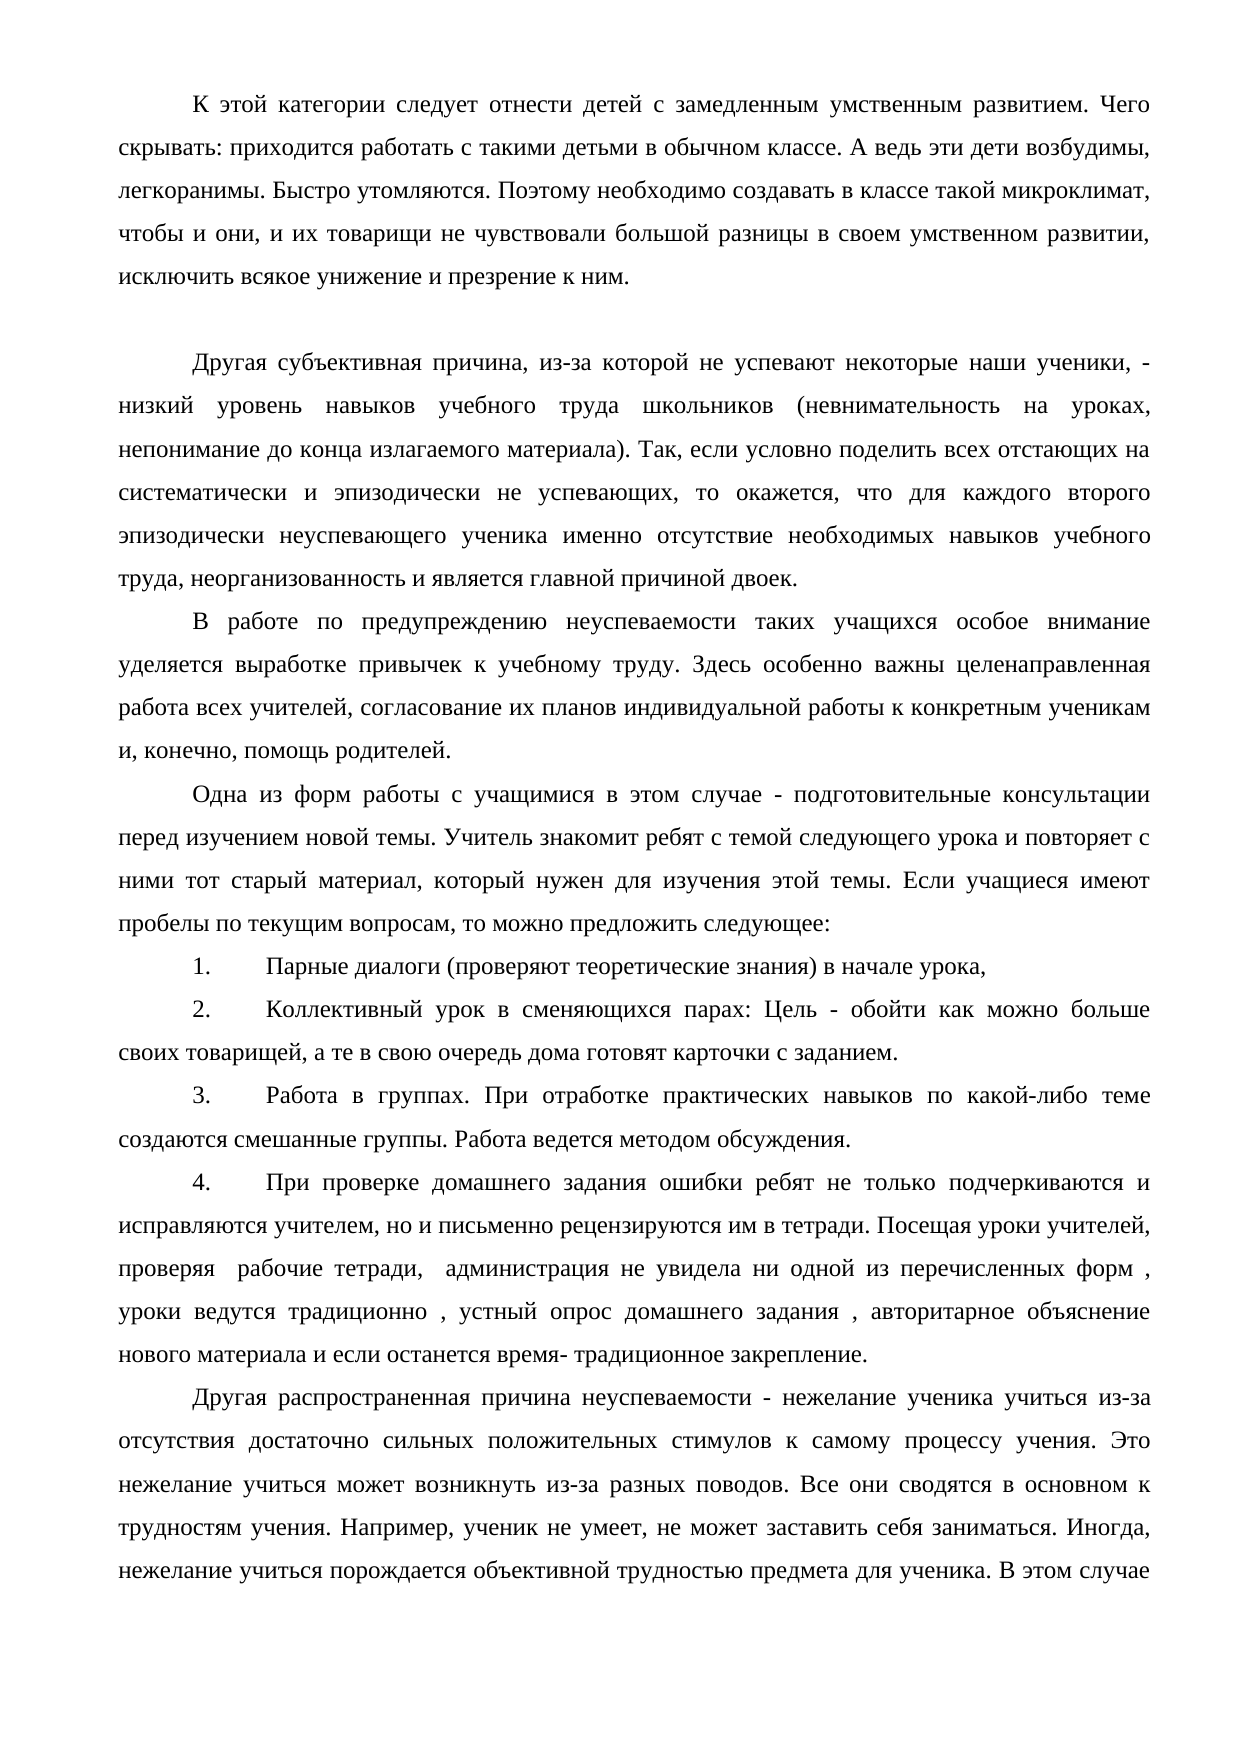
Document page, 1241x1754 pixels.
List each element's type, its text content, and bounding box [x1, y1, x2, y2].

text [118, 1382, 1152, 1584]
text 1. Парные диалоги (проверяют теоретические знания) в начале урока, [118, 951, 1152, 980]
text 3. Работа в группах. При отработке практических навыков по какой-либо теме создаются смешанные группы. Работа ведется методом обсуждения. [118, 1081, 1152, 1152]
text Одна из форм работы с учащимися в этом случае - подготовительные консультации перед изучением новой темы. Учитель знакомит ребят с темой следующего урока и повторяет с ними тот старый материал, который нужен для изучения этой темы. Если учащиеся имеют пробелы по текущим вопросам, то можно предложить следующее: [118, 779, 1152, 937]
text В работе по предупреждению неуспеваемости таких учащихся особое внимание уделяется выработке привычек к учебному труду. Здесь особенно важны целенаправленная работа всех учителей, согласование их планов индивидуальной работы к конкретным ученикам и, конечно, помощь родителей. [118, 606, 1152, 764]
text 2. Коллективный урок в сменяющихся парах: Цель - обойти как можно больше своих товарищей, а те в свою очередь дома готовят карточки с заданием. [118, 994, 1152, 1066]
text К этой категории следует отнести детей с замедленным умственным развитием. Чего скрывать: приходится работать с такими детьми в обычном классе. А ведь эти дети возбудимы, легкоранимы. Быстро утомляются. Поэтому необходимо создавать в классе такой микроклимат, чтобы и они, и их товарищи не чувствовали большой разницы в своем умственном развитии, исключить всякое унижение и презрение к ним. [118, 89, 1152, 290]
text Другая субъективная причина, из-за которой не успевают некоторые наши ученики, - низкий уровень навыков учебного труда школьников (невнимательность на уроках, непонимание до конца излагаемого материала). Так, если условно поделить всех отстающих на систематически и эпизодически не успевающих, то окажется, что для каждого второго эпизодически неуспевающего ученика именно отсутствие необходимых навыков учебного труда, неорганизованность и является главной причиной двоек. [118, 347, 1152, 592]
text 4. При проверке домашнего задания ошибки ребят не только подчеркиваются и исправляются учителем, но и письменно рецензируются им в тетради. Посещая уроки учителей, проверяя рабочие тетради, администрация не увидела ни одной из перечисленных форм , уроки ведутся традиционно , устный опрос домашнего задания , авторитарное объяснение нового материала и если останется время- традиционное закрепление. [118, 1167, 1152, 1368]
